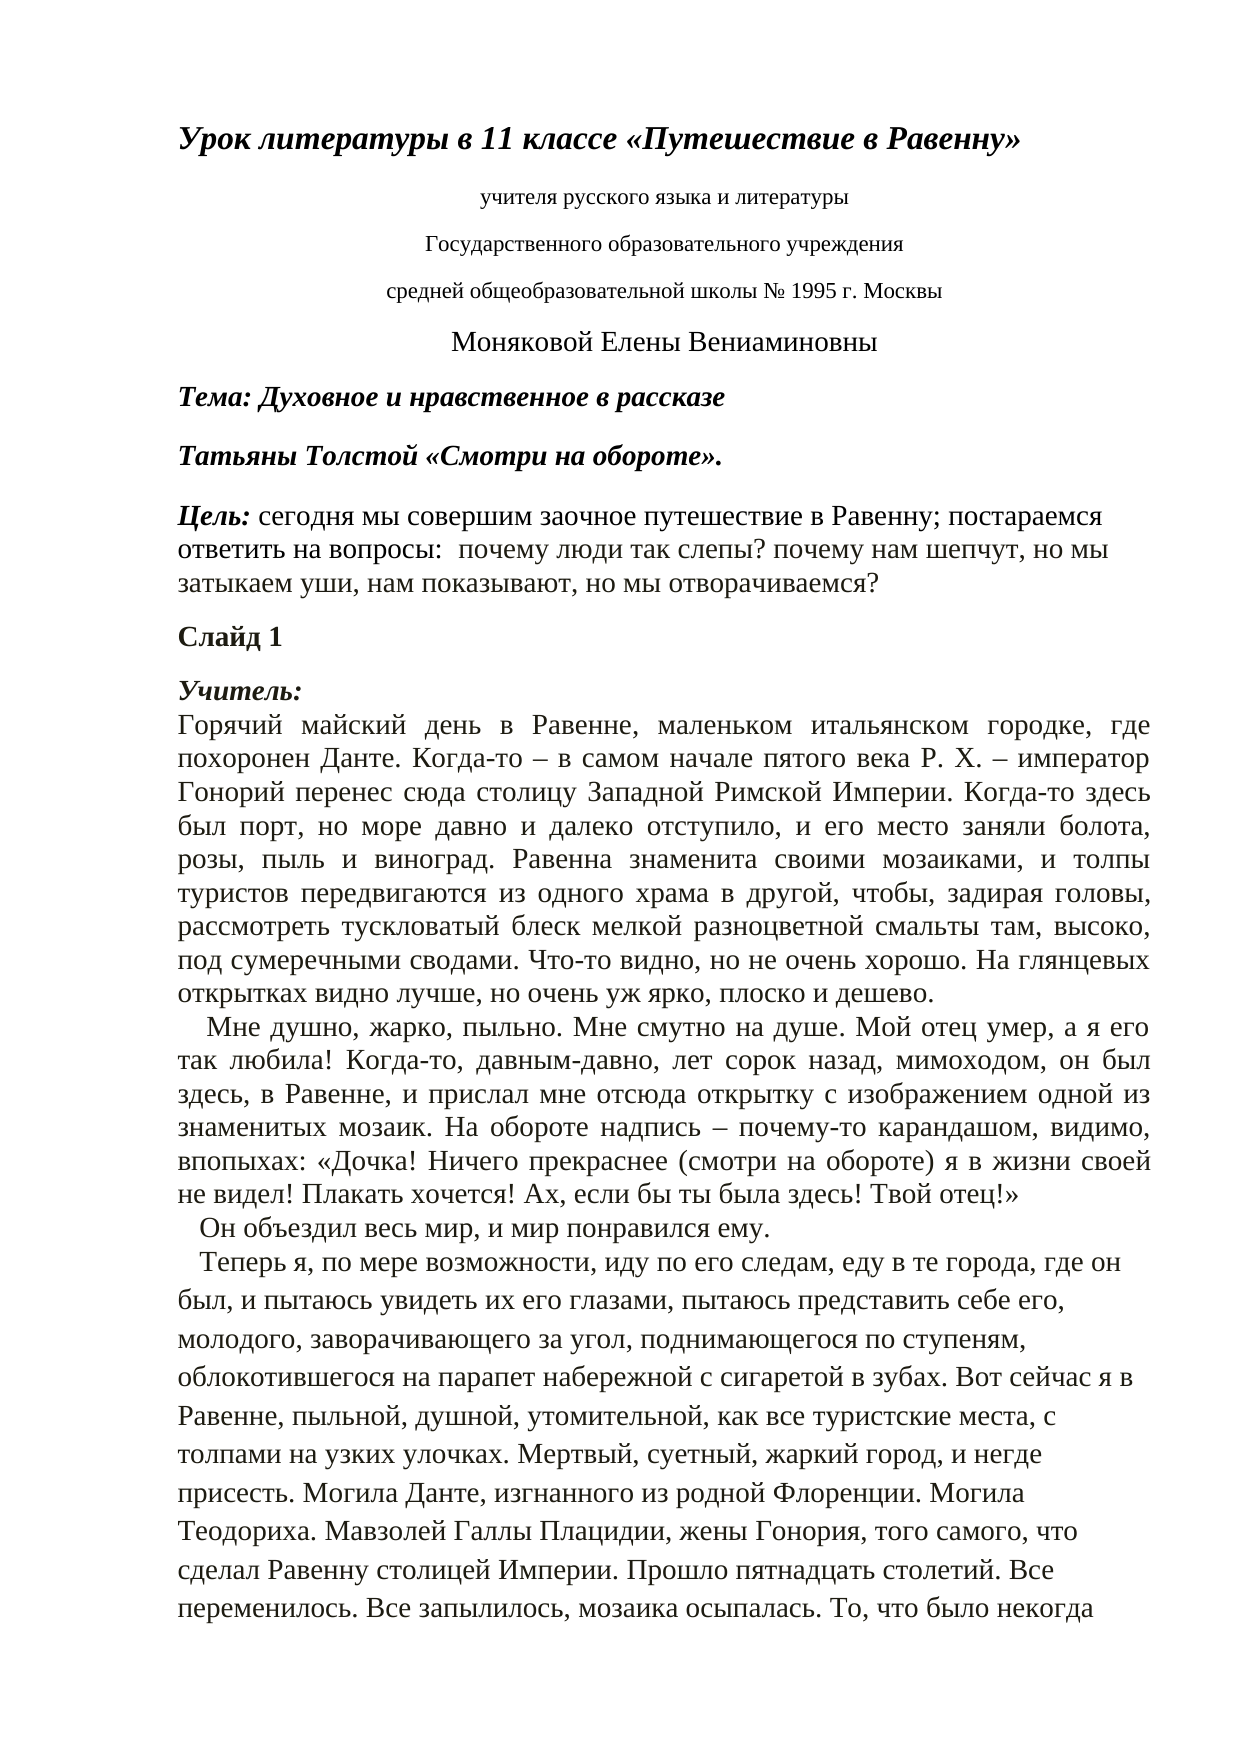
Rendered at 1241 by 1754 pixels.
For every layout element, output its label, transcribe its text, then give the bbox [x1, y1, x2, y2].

text Татьяны Толстой «Смотри на обороте». [177, 438, 1152, 472]
text Слайд 1 [177, 619, 1152, 653]
text Учитель: [177, 673, 1152, 707]
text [177, 1244, 1152, 1624]
text Он объездил весь мир, и мир понравился ему. [177, 1210, 1152, 1244]
text Мне душно, жарко, пыльно. Мне смутно на душе. Мой отец умер, а я его так любила! Когда-то, давным-давно, лет сорок назад, мимоходом, он был здесь, в Равенне, и прислал мне отсюда открытку с изображением одной из знаменитых мозаик. На обороте надпись – почему-то карандашом, видимо, впопыхах: «Дочка! Ничего прекраснее (смотри на обороте) я в жизни своей не видел! Плакать хочется! Ах, если бы ты была здесь! Твой отец!» [177, 1009, 1152, 1210]
text Цель: сегодня мы совершим заочное путешествие в Равенну; постараемся ответить на вопросы: почему люди так слепы? почему нам шепчут, но мы затыкаем уши, нам показывают, но мы отворачиваемся? [177, 498, 1152, 598]
text Урок литературы в 11 классе «Путешествие в Равенну» [177, 118, 1152, 156]
text Тема: Духовное и нравственное в рассказе [177, 379, 1152, 412]
text Горячий майский день в Равенне, маленьком итальянском городке, где похоронен Данте. Когда-то – в самом начале пятого века Р. X. – император Гонорий перенес сюда столицу Западной Римской Империи. Когда-то здесь был порт, но море давно и далеко отступило, и его место заняли болота, розы, пыль и виноград. Равенна знаменита своими мозаиками, и толпы туристов передвигаются из одного храма в другой, чтобы, задирая головы, рассмотреть тускловатый блеск мелкой разноцветной смальты там, высоко, под сумеречными сводами. Что-то видно, но не очень хорошо. На глянцевых открытках видно лучше, но очень уж ярко, плоско и дешево. [177, 707, 1152, 1009]
text Государственного образовательного учреждения [177, 230, 1152, 257]
text Моняковой Елены Вениаминовны [177, 324, 1152, 358]
text средней общеобразовательной школы № 1995 г. Москвы [177, 277, 1152, 304]
text учителя русского языка и литературы [177, 183, 1152, 209]
